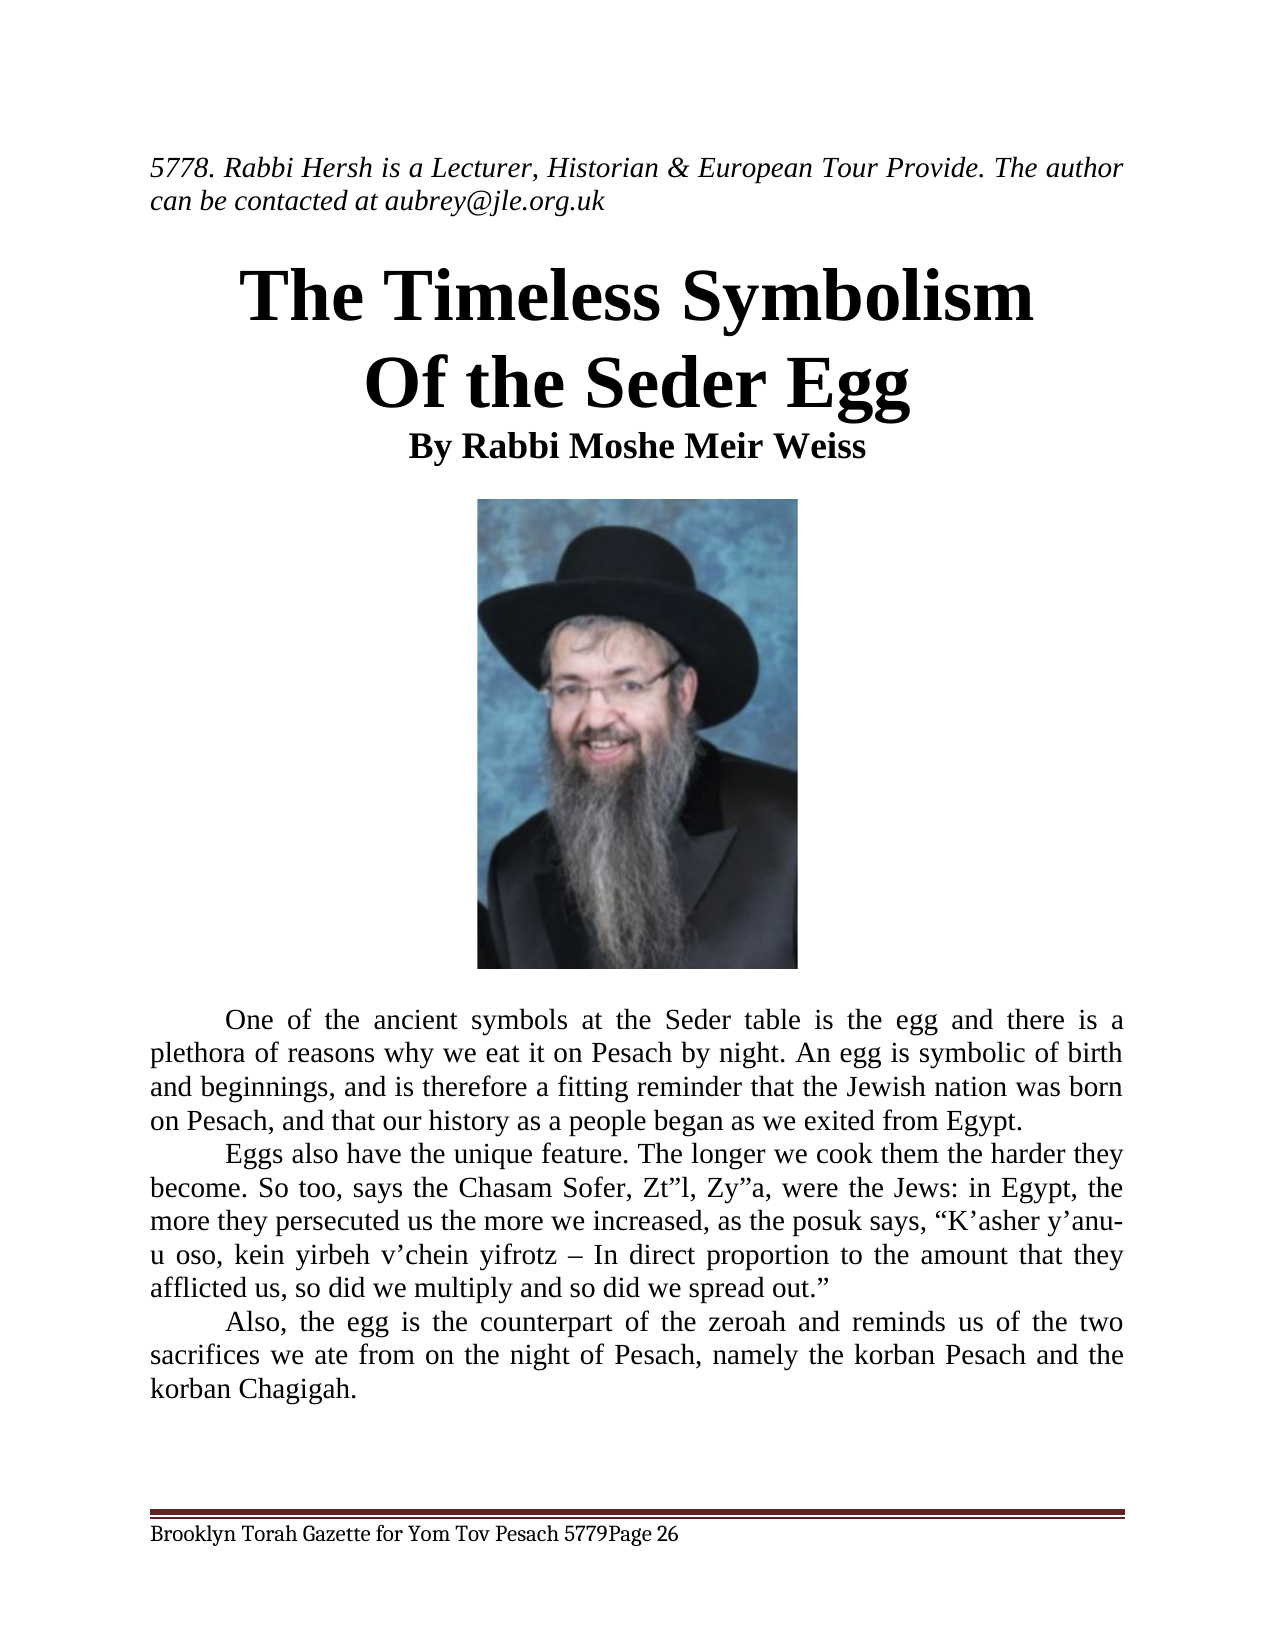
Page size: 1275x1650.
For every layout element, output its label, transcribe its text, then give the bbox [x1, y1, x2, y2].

text One of the ancient symbols at the Seder table is the egg and there is a plethora of reasons why we eat it on Pesach by night. An egg is symbolic of birth and beginnings, and is therefore a fitting reminder that the Jewish nation was born on Pesach, and that our history as a people began as we exited from Egypt. [150, 1002, 1125, 1136]
text Of the Seder Egg [150, 337, 1125, 423]
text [150, 150, 1125, 217]
text Eggs also have the unique feature. The longer we cook them the harder they become. So too, says the Chasam Sofer, Zt”l, Zy”a, were the Jews: in Egypt, the more they persecuted us the more we increased, as the posuk says, “K’asher y’anu-u oso, kein yirbeh v’chein yifrotz – In direct proportion to the amount that they afflicted us, so did we multiply and so did we spread out.” [150, 1136, 1125, 1304]
text The Timeless Symbolism [150, 251, 1125, 337]
text By Rabbi Moshe Meir Weiss [150, 423, 1125, 466]
picture [477, 499, 798, 969]
text Also, the egg is the counterpart of the zeroah and reminds us of the two sacrifices we ate from on the night of Pesach, namely the korban Pesach and the korban Chagigah. [150, 1304, 1125, 1404]
